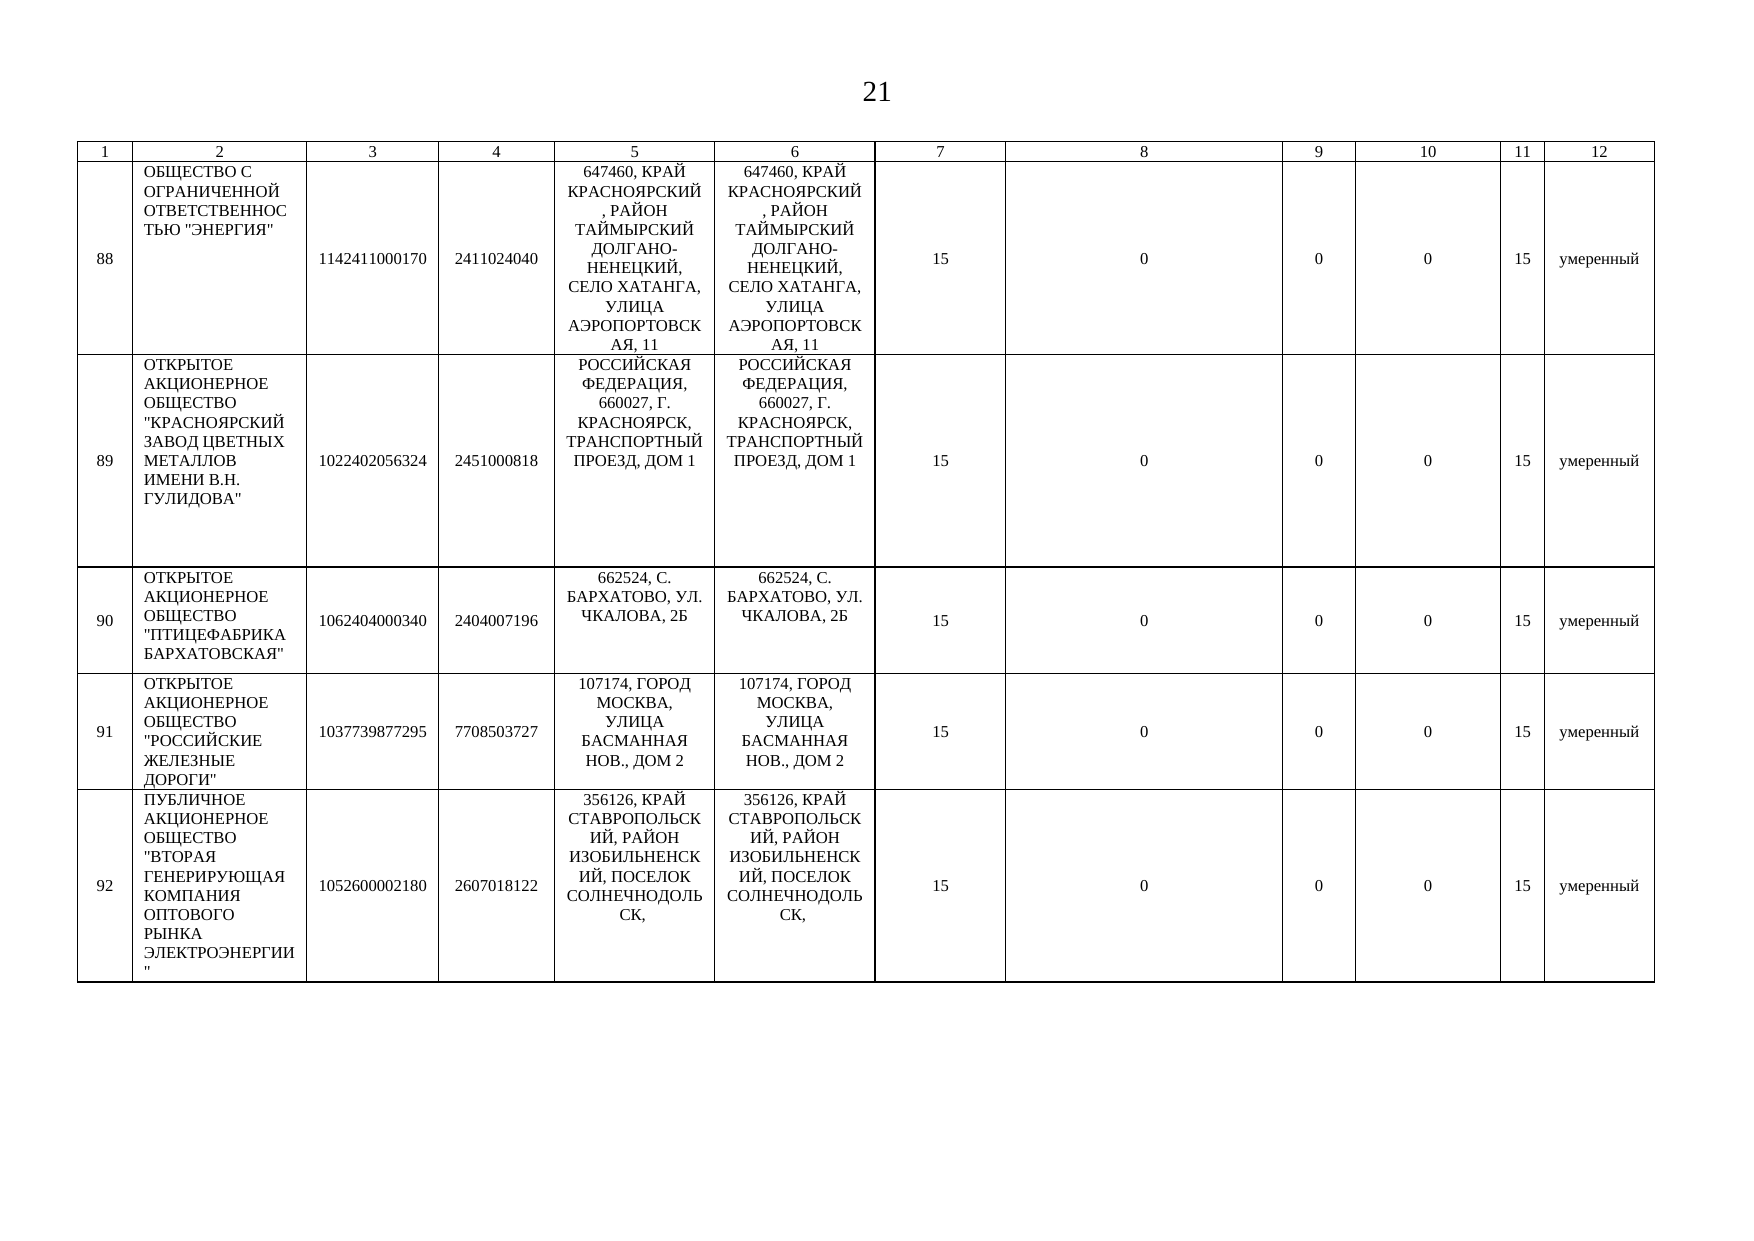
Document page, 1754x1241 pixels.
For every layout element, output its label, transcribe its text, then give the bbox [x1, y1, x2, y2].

table_cell 0 [1356, 568, 1500, 673]
table_cell 356126, КРАЙ СТАВРОПОЛЬСКИЙ, РАЙОН ИЗОБИЛЬНЕНСКИЙ, ПОСЕЛОК СОЛНЕЧНОДОЛЬСК, [555, 790, 714, 981]
table_cell 15 [1501, 674, 1544, 789]
table_cell 647460, КРАЙ КРАСНОЯРСКИЙ, РАЙОН ТАЙМЫРСКИЙ ДОЛГАНО-НЕНЕЦКИЙ, СЕЛО ХАТАНГА, УЛИЦА АЭРОПОРТОВСКАЯ, 11 [715, 162, 874, 354]
table_cell умеренный [1545, 568, 1654, 673]
table_cell 0 [1006, 162, 1282, 354]
table_cell 662524, С. БАРХАТОВО, УЛ. ЧКАЛОВА, 2Б [555, 568, 714, 673]
table_cell 0 [1006, 674, 1282, 789]
table_header 2 [133, 142, 306, 161]
table_cell 0 [1283, 355, 1355, 566]
table_cell умеренный [1545, 162, 1654, 354]
table_cell 89 [78, 355, 132, 566]
table_cell 15 [1501, 355, 1544, 566]
table_cell 0 [1356, 355, 1500, 566]
table_cell 647460, КРАЙ КРАСНОЯРСКИЙ, РАЙОН ТАЙМЫРСКИЙ ДОЛГАНО-НЕНЕЦКИЙ, СЕЛО ХАТАНГА, УЛИЦА АЭРОПОРТОВСКАЯ, 11 [555, 162, 714, 354]
table_cell 92 [78, 790, 132, 981]
table_cell 15 [876, 568, 1005, 673]
table_cell 356126, КРАЙ СТАВРОПОЛЬСКИЙ, РАЙОН ИЗОБИЛЬНЕНСКИЙ, ПОСЕЛОК СОЛНЕЧНОДОЛЬСК, [715, 790, 874, 981]
table_header 12 [1545, 142, 1654, 161]
table_cell 0 [1356, 674, 1500, 789]
table_cell 15 [1501, 790, 1544, 981]
table_header 8 [1006, 142, 1282, 161]
table_cell РОССИЙСКАЯ ФЕДЕРАЦИЯ, 660027, Г. КРАСНОЯРСК, ТРАНСПОРТНЫЙ ПРОЕЗД, ДОМ 1 [715, 355, 874, 566]
table_cell 1142411000170 [307, 162, 438, 354]
table_cell 1037739877295 [307, 674, 438, 789]
table_cell умеренный [1545, 674, 1654, 789]
table_cell умеренный [1545, 355, 1654, 566]
table_cell 15 [876, 790, 1005, 981]
table_header 5 [555, 142, 714, 161]
table_cell 107174, ГОРОД МОСКВА, УЛИЦА БАСМАННАЯ НОВ., ДОМ 2 [555, 674, 714, 789]
table_cell 91 [78, 674, 132, 789]
table_cell 15 [876, 162, 1005, 354]
table_cell ОТКРЫТОЕ АКЦИОНЕРНОЕ ОБЩЕСТВО "КРАСНОЯРСКИЙ ЗАВОД ЦВЕТНЫХ МЕТАЛЛОВ ИМЕНИ В.Н. ГУЛИДОВА" [133, 355, 306, 566]
table_cell 2607018122 [439, 790, 554, 981]
table_cell 15 [876, 355, 1005, 566]
table_cell ПУБЛИЧНОЕ АКЦИОНЕРНОЕ ОБЩЕСТВО "ВТОРАЯ ГЕНЕРИРУЮЩАЯ КОМПАНИЯ ОПТОВОГО РЫНКА ЭЛЕКТРОЭНЕРГИИ" [133, 790, 306, 981]
table_cell 662524, С. БАРХАТОВО, УЛ. ЧКАЛОВА, 2Б [715, 568, 874, 673]
table_cell 15 [876, 674, 1005, 789]
table_cell 15 [1501, 568, 1544, 673]
table_cell 0 [1283, 162, 1355, 354]
table_cell 0 [1006, 568, 1282, 673]
table_header 11 [1501, 142, 1544, 161]
table_cell 2404007196 [439, 568, 554, 673]
table_cell ОТКРЫТОЕ АКЦИОНЕРНОЕ ОБЩЕСТВО "ПТИЦЕФАБРИКА БАРХАТОВСКАЯ" [133, 568, 306, 673]
table_cell 1022402056324 [307, 355, 438, 566]
table_cell 90 [78, 568, 132, 673]
table_cell 0 [1283, 674, 1355, 789]
table_cell РОССИЙСКАЯ ФЕДЕРАЦИЯ, 660027, Г. КРАСНОЯРСК, ТРАНСПОРТНЫЙ ПРОЕЗД, ДОМ 1 [555, 355, 714, 566]
table_cell 0 [1356, 790, 1500, 981]
table_cell 1052600002180 [307, 790, 438, 981]
table_cell 0 [1006, 355, 1282, 566]
table_cell ОТКРЫТОЕ АКЦИОНЕРНОЕ ОБЩЕСТВО "РОССИЙСКИЕ ЖЕЛЕЗНЫЕ ДОРОГИ" [133, 674, 306, 789]
table_cell 1062404000340 [307, 568, 438, 673]
table_header 7 [876, 142, 1005, 161]
table_cell 107174, ГОРОД МОСКВА, УЛИЦА БАСМАННАЯ НОВ., ДОМ 2 [715, 674, 874, 789]
table_header 6 [715, 142, 874, 161]
table_cell 0 [1283, 568, 1355, 673]
table_header 3 [307, 142, 438, 161]
table_cell 7708503727 [439, 674, 554, 789]
table_cell 0 [1356, 162, 1500, 354]
table_cell 0 [1006, 790, 1282, 981]
table_cell 2451000818 [439, 355, 554, 566]
table_cell умеренный [1545, 790, 1654, 981]
table_cell 0 [1283, 790, 1355, 981]
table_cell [133, 162, 306, 354]
table_cell 88 [78, 162, 132, 354]
table_header 9 [1283, 142, 1355, 161]
table_header 4 [439, 142, 554, 161]
table_header 1 [78, 142, 132, 161]
table_cell 2411024040 [439, 162, 554, 354]
table_header 10 [1356, 142, 1500, 161]
table_cell 15 [1501, 162, 1544, 354]
